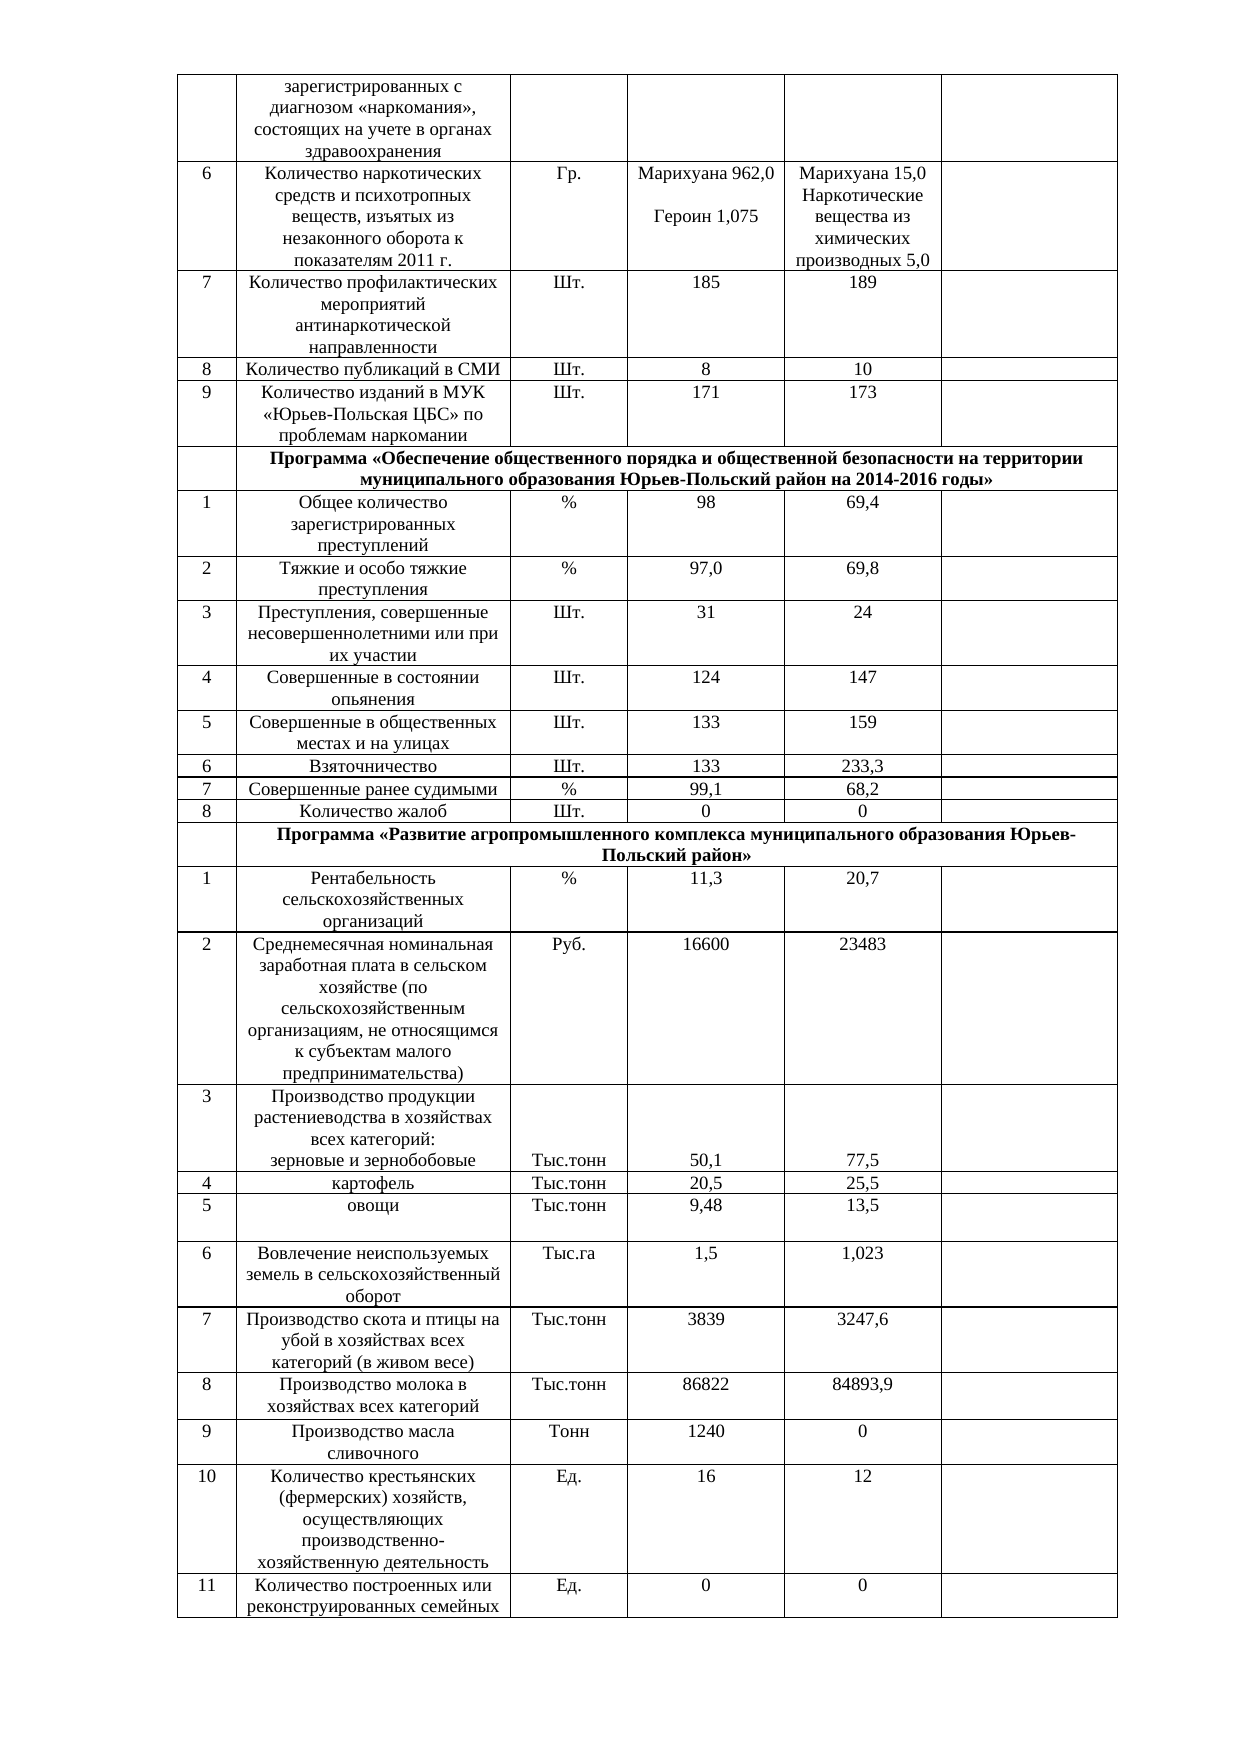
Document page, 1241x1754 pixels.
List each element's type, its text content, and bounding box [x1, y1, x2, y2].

table_cell 1240 [628, 1420, 784, 1463]
table_cell 0 [628, 75, 784, 161]
table_cell 2 [178, 933, 236, 1083]
table_cell Вовлечение неиспользуемых земель в сельскохозяйственный оборот [237, 1242, 510, 1306]
table_cell 173 [785, 381, 941, 446]
table_cell 0 [785, 1420, 941, 1463]
table_cell 8 [178, 1373, 236, 1419]
table_cell 84893,9 [785, 1373, 941, 1419]
table_cell Производство молока в хозяйствах всех категорий [237, 1373, 510, 1419]
table_cell Совершенные ранее судимыми [237, 778, 510, 799]
table_cell 10 [785, 358, 941, 380]
table_cell [942, 1373, 1117, 1419]
table_cell 50,1 [628, 1085, 784, 1171]
table_cell 97,0 [628, 557, 784, 600]
table_cell [942, 755, 1117, 776]
table_cell [178, 823, 236, 866]
table_cell [942, 1242, 1117, 1306]
table_cell 69,8 [785, 557, 941, 600]
table_cell [942, 75, 1117, 161]
table_cell [942, 601, 1117, 665]
table_cell Марихуана 962,0 Героин 1,075 [628, 162, 784, 270]
table_cell Тыс.тонн [511, 1172, 627, 1193]
table_cell [942, 800, 1117, 822]
table_cell 25,5 [785, 1172, 941, 1193]
table_cell 23483 [785, 933, 941, 1083]
table_cell 7 [178, 271, 236, 357]
table_cell Количество публикаций в СМИ [237, 358, 510, 380]
table_cell Чел. [511, 75, 627, 161]
table_cell 124 [628, 666, 784, 709]
table_cell 1 [178, 867, 236, 931]
table_cell Тонн [511, 1420, 627, 1463]
table_cell [942, 1085, 1117, 1171]
table_cell Шт. [511, 711, 627, 754]
table_cell Тыс.тонн [511, 1194, 627, 1241]
table_cell Шт. [511, 271, 627, 357]
table_cell 7 [178, 778, 236, 799]
table_cell 3 [178, 601, 236, 665]
table_cell 4 [178, 666, 236, 709]
table_cell 16600 [628, 933, 784, 1083]
table_cell [942, 1465, 1117, 1572]
table_cell 0 [628, 1574, 784, 1617]
table_cell 133 [628, 755, 784, 776]
table_cell 69,4 [785, 491, 941, 556]
table_cell [942, 1420, 1117, 1463]
table_cell 13,5 [785, 1194, 941, 1241]
table_cell Тыс.тонн [511, 1373, 627, 1419]
table_cell Программа «Развитие агропромышленного комплекса муниципального образования Юрьев-Польский район» [237, 823, 1117, 866]
table_cell Ед. [511, 1465, 627, 1572]
table_cell 147 [785, 666, 941, 709]
table_cell Тыс.тонн [511, 1308, 627, 1372]
table_cell 12 [785, 1465, 941, 1572]
table_cell Количество крестьянских (фермерских) хозяйств, осуществляющих производственно-хозяйственную деятельность [237, 1465, 510, 1572]
table_cell 5 [178, 1194, 236, 1241]
table_cell 159 [785, 711, 941, 754]
table_cell Шт. [511, 381, 627, 446]
table_cell [178, 447, 236, 490]
table_cell 1,023 [785, 1242, 941, 1306]
table_cell Шт. [511, 800, 627, 822]
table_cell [237, 75, 510, 161]
table_cell 0 [785, 75, 941, 161]
table_cell 99,1 [628, 778, 784, 799]
table_cell 6 [178, 1242, 236, 1306]
table_cell [942, 778, 1117, 799]
table_cell Шт. [511, 666, 627, 709]
table_cell Совершенные в общественных местах и на улицах [237, 711, 510, 754]
table_cell 233,3 [785, 755, 941, 776]
table_cell [942, 358, 1117, 380]
table_cell Количество профилактических мероприятий антинаркотической направленности [237, 271, 510, 357]
table_cell овощи [237, 1194, 510, 1241]
table_cell 9 [178, 381, 236, 446]
table_cell [942, 867, 1117, 931]
table_cell 3 [178, 1085, 236, 1171]
table_cell 1,5 [628, 1242, 784, 1306]
table_cell [942, 162, 1117, 270]
table_cell Тыс.га [511, 1242, 627, 1306]
table_cell 86822 [628, 1373, 784, 1419]
table_cell Количество жалоб [237, 800, 510, 822]
table_cell 4 [178, 1172, 236, 1193]
table_cell Совершенные в состоянии опьянения [237, 666, 510, 709]
table_cell 24 [785, 601, 941, 665]
table_cell Шт. [511, 755, 627, 776]
table_cell Производство скота и птицы на убой в хозяйствах всех категорий (в живом весе) [237, 1308, 510, 1372]
table_cell [942, 933, 1117, 1083]
table_cell 7 [178, 1308, 236, 1372]
table_cell Общее количество зарегистрированных преступлений [237, 491, 510, 556]
table_cell [942, 1194, 1117, 1241]
table_cell 171 [628, 381, 784, 446]
table_cell Руб. [511, 933, 627, 1083]
table_cell [942, 711, 1117, 754]
table_cell картофель [237, 1172, 510, 1193]
table_cell 0 [785, 800, 941, 822]
table_cell Шт. [511, 358, 627, 380]
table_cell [237, 1574, 510, 1617]
table_cell 0 [785, 1574, 941, 1617]
table_cell [942, 557, 1117, 600]
table_cell [942, 381, 1117, 446]
table_cell 98 [628, 491, 784, 556]
table_cell 3247,6 [785, 1308, 941, 1372]
table_cell Производство масла сливочного [237, 1420, 510, 1463]
table_cell 20,5 [628, 1172, 784, 1193]
table_cell 5 [178, 711, 236, 754]
table_cell 8 [628, 358, 784, 380]
table_cell 2 [178, 557, 236, 600]
table_cell 8 [178, 358, 236, 380]
table_cell [942, 491, 1117, 556]
table_cell Программа «Обеспечение общественного порядка и общественной безопасности на территории муниципального образования Юрьев-Польский район на 2014-2016 годы» [237, 447, 1117, 490]
table_cell Гр. [511, 162, 627, 270]
table_cell Шт. [511, 601, 627, 665]
table_cell Тыс.тонн [511, 1085, 627, 1171]
table_cell Взяточничество [237, 755, 510, 776]
table_cell 77,5 [785, 1085, 941, 1171]
table_cell % [511, 867, 627, 931]
table_cell 11 [178, 1574, 236, 1617]
table_cell Марихуана 15,0 Наркотические вещества из химических производных 5,0 [785, 162, 941, 270]
table_cell [942, 666, 1117, 709]
table_cell % [511, 778, 627, 799]
table_cell 31 [628, 601, 784, 665]
table_cell 6 [178, 162, 236, 270]
table_cell Ед. [511, 1574, 627, 1617]
table_cell 20,7 [785, 867, 941, 931]
table_cell 11,3 [628, 867, 784, 931]
table_cell 189 [785, 271, 941, 357]
table_cell 6 [178, 755, 236, 776]
table_cell Рентабельность сельскохозяйственных организаций [237, 867, 510, 931]
table_cell % [511, 557, 627, 600]
table_cell 133 [628, 711, 784, 754]
table_cell Преступления, совершенные несовершеннолетними или при их участии [237, 601, 510, 665]
table_cell [942, 1172, 1117, 1193]
table_cell % [511, 491, 627, 556]
table_cell 185 [628, 271, 784, 357]
table_cell [942, 271, 1117, 357]
table_cell 68,2 [785, 778, 941, 799]
table_cell 16 [628, 1465, 784, 1572]
table_cell 3839 [628, 1308, 784, 1372]
table_cell 9,48 [628, 1194, 784, 1241]
table_cell Производство продукции растениеводства в хозяйствах всех категорий: зерновые и зернобобовые [237, 1085, 510, 1171]
table_cell 10 [178, 1465, 236, 1572]
table_cell Количество наркотических средств и психотропных веществ, изъятых из незаконного оборота к показателям 2011 г. [237, 162, 510, 270]
table_cell Среднемесячная номинальная заработная плата в сельском хозяйстве (по сельскохозяйственным организациям, не относящимся к субъектам малого предпринимательства) [237, 933, 510, 1083]
table_cell [942, 1308, 1117, 1372]
table_cell Тяжкие и особо тяжкие преступления [237, 557, 510, 600]
table_cell 0 [628, 800, 784, 822]
table_cell 1 [178, 491, 236, 556]
table_cell 5 [178, 75, 236, 161]
table_cell [942, 1574, 1117, 1617]
table_cell 8 [178, 800, 236, 822]
table_cell Количество изданий в МУК «Юрьев-Польская ЦБС» по проблемам наркомании [237, 381, 510, 446]
table_cell 9 [178, 1420, 236, 1463]
